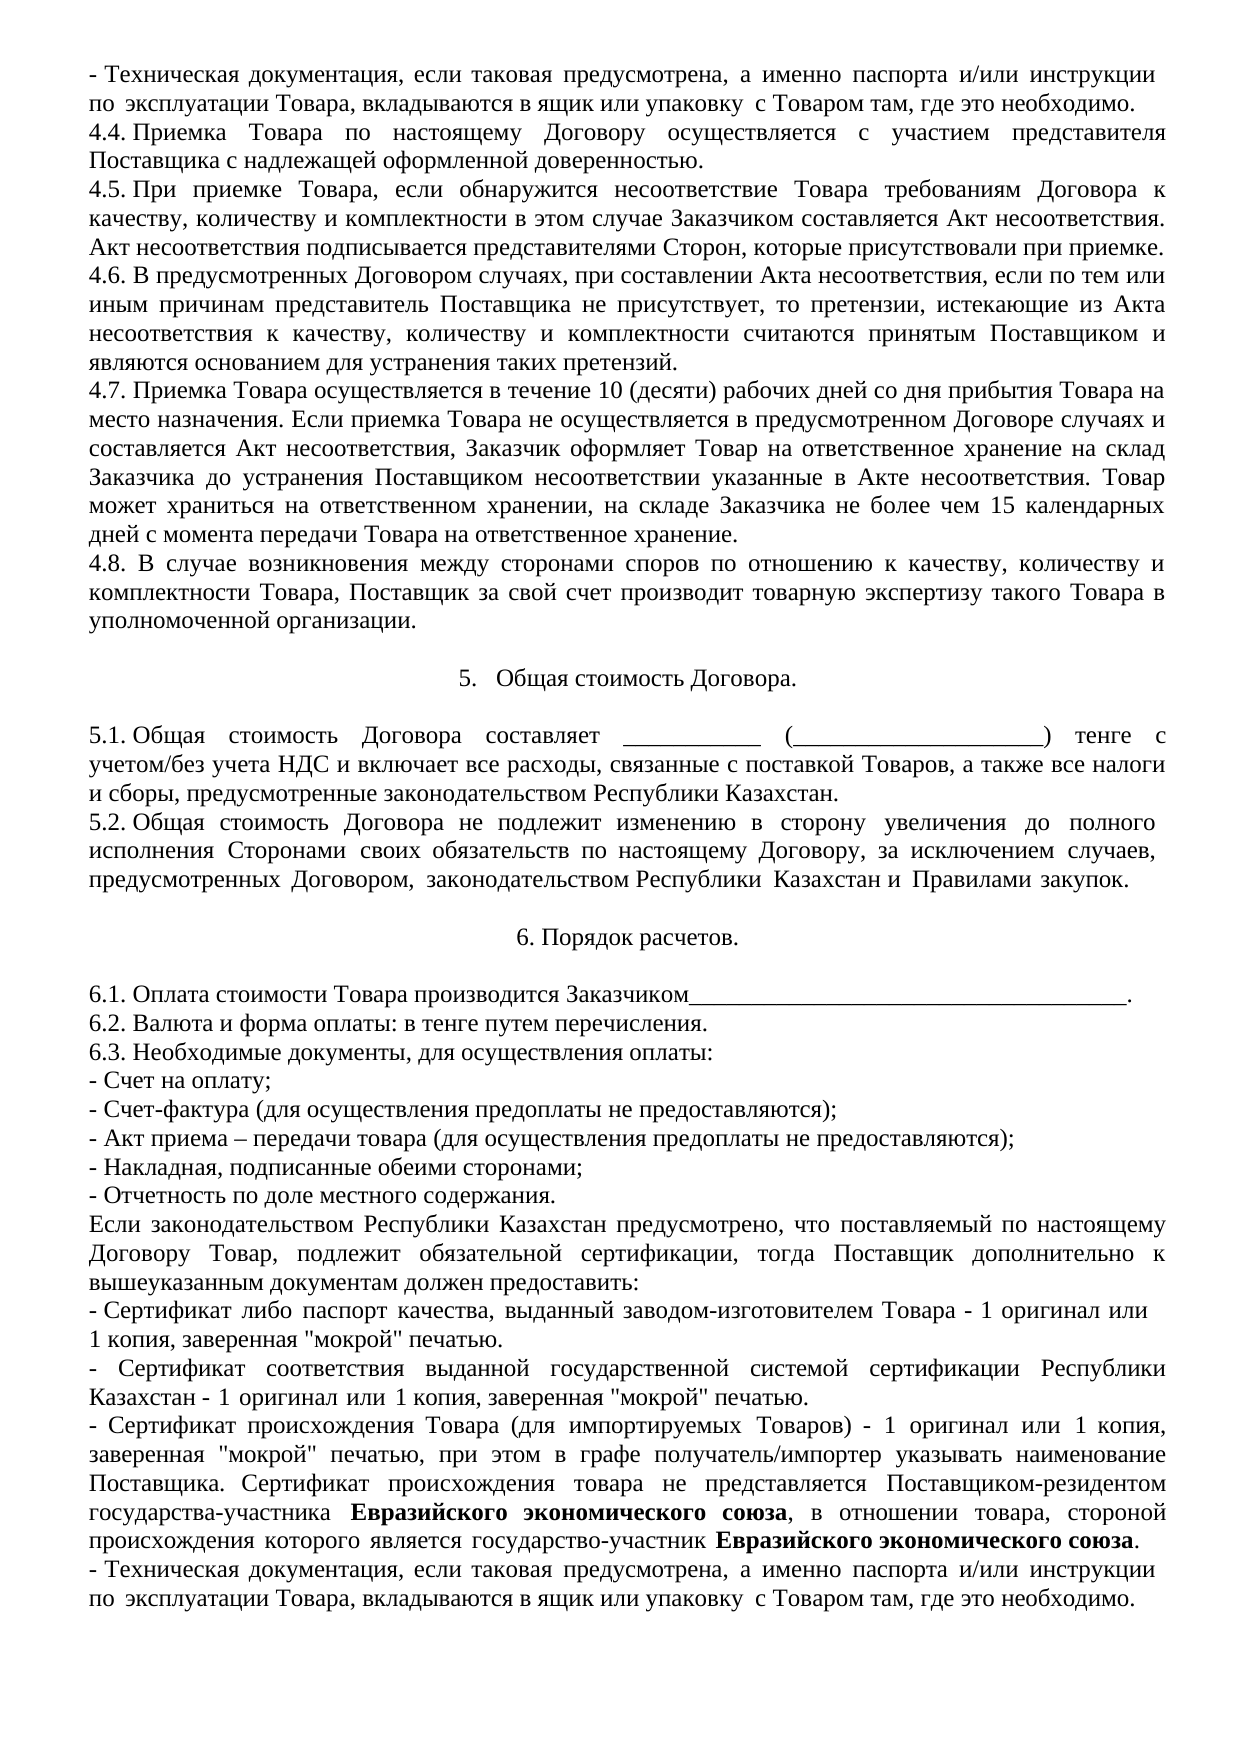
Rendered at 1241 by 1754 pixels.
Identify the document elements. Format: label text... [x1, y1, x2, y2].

text 6. Порядок расчетов. [89, 922, 1166, 950]
text - Сертификат либо паспорт качества, выданный заводом-изготовителем Товара - 1 оригинал или 1 копия, заверенная "мокрой" печатью. [89, 1295, 1166, 1353]
text - Акт приема – передачи товара (для осуществления предоплаты не предоставляются); [89, 1123, 1166, 1152]
text - Счет на оплату; [89, 1065, 1166, 1094]
text 6.2. Валюта и форма оплаты: в тенге путем перечисления. [89, 1008, 1166, 1037]
list 5.2. Общая стоимость Договора не подлежит изменению в сторону увеличения до полного исполнения Сторонами своих обязательств по настоящему Договору, за исключением случаев, предусмотренных Договором, законодательством Республики Казахстан и Правилами закупок. [89, 807, 1156, 893]
text 4.5. При приемке Товара, если обнаружится несоответствие Товара требованиям Договора к качеству, количеству и комплектности в этом случае Заказчиком составляется Акт несоответствия. Акт несоответствия подписывается представителями Сторон, которые присутствовали при приемке. [89, 174, 1166, 260]
text 5.1. Общая стоимость Договора составляет ___________ (____________________) тенге с учетом/без учета НДС и включает все расходы, связанные с поставкой Товаров, а также все налоги и сборы, предусмотренные законодательством Республики Казахстан. [89, 720, 1166, 807]
text 4.8. В случае возникновения между сторонами споров по отношению к качеству, количеству и комплектности Товара, Поставщик за свой счет производит товарную экспертизу такого Товара в уполномоченной организации. [89, 548, 1166, 634]
text 4.7. Приемка Товара осуществляется в течение 10 (десяти) рабочих дней со дня прибытия Товара на место назначения. Если приемка Товара не осуществляется в предусмотренном Договоре случаях и составляется Акт несоответствия, Заказчик оформляет Товар на ответственное хранение на склад Заказчика до устранения Поставщиком несоответствии указанные в Акте несоответствия. Товар может храниться на ответственном хранении, на складе Заказчика не более чем 15 календарных дней с момента передачи Товара на ответственное хранение. [89, 375, 1166, 548]
text 6.1. Оплата стоимости Товара производится Заказчиком___________________________________. [89, 979, 1166, 1008]
text 4.6. В предусмотренных Договором случаях, при составлении Акта несоответствия, если по тем или иным причинам представитель Поставщика не присутствует, то претензии, истекающие из Акта несоответствия к качеству, количеству и комплектности считаются принятым Поставщиком и являются основанием для устранения таких претензий. [89, 260, 1166, 375]
text 4.4. Приемка Товара по настоящему Договору осуществляется с участием представителя Поставщика с надлежащей оформленной доверенностью. [89, 117, 1166, 174]
text Если законодательством Республики Казахстан предусмотрено, что поставляемый по настоящему Договору Товар, подлежит обязательной сертификации, тогда Поставщик дополнительно к вышеуказанным документам должен предоставить: [89, 1209, 1166, 1295]
text - Сертификат соответствия выданной государственной системой сертификации Республики Казахстан - 1 оригинал или 1 копия, заверенная "мокрой" печатью. [89, 1353, 1166, 1410]
text - Накладная, подписанные обеими сторонами; [89, 1152, 1166, 1180]
text - Счет-фактура (для осуществления предоплаты не предоставляются); [89, 1094, 1166, 1123]
text - Отчетность по доле местного содержания. [89, 1180, 1166, 1209]
text - Техническая документация, если таковая предусмотрена, а именно паспорта и/или инструкции по эксплуатации Товара, вкладываются в ящик или упаковку с Товаром там, где это необходимо. [89, 1554, 1156, 1612]
text - Техническая документация, если таковая предусмотрена, а именно паспорта и/или инструкции по эксплуатации Товара, вкладываются в ящик или упаковку с Товаром там, где это необходимо. [89, 59, 1156, 117]
text 6.3. Необходимые документы, для осуществления оплаты: [89, 1037, 1166, 1065]
text - Сертификат происхождения Товара (для импортируемых Товаров) - 1 оригинал или 1 копия, заверенная "мокрой" печатью, при этом в графе получатель/импортер указывать наименование Поставщика. Сертификат происхождения товара не представляется Поставщиком-резидентом государства-участника Евразийского экономического союза, в отношении товара, стороной происхождения которого является государство-участник Евразийского экономического союза. [89, 1410, 1166, 1554]
list Общая стоимость Договора. [89, 663, 1166, 692]
